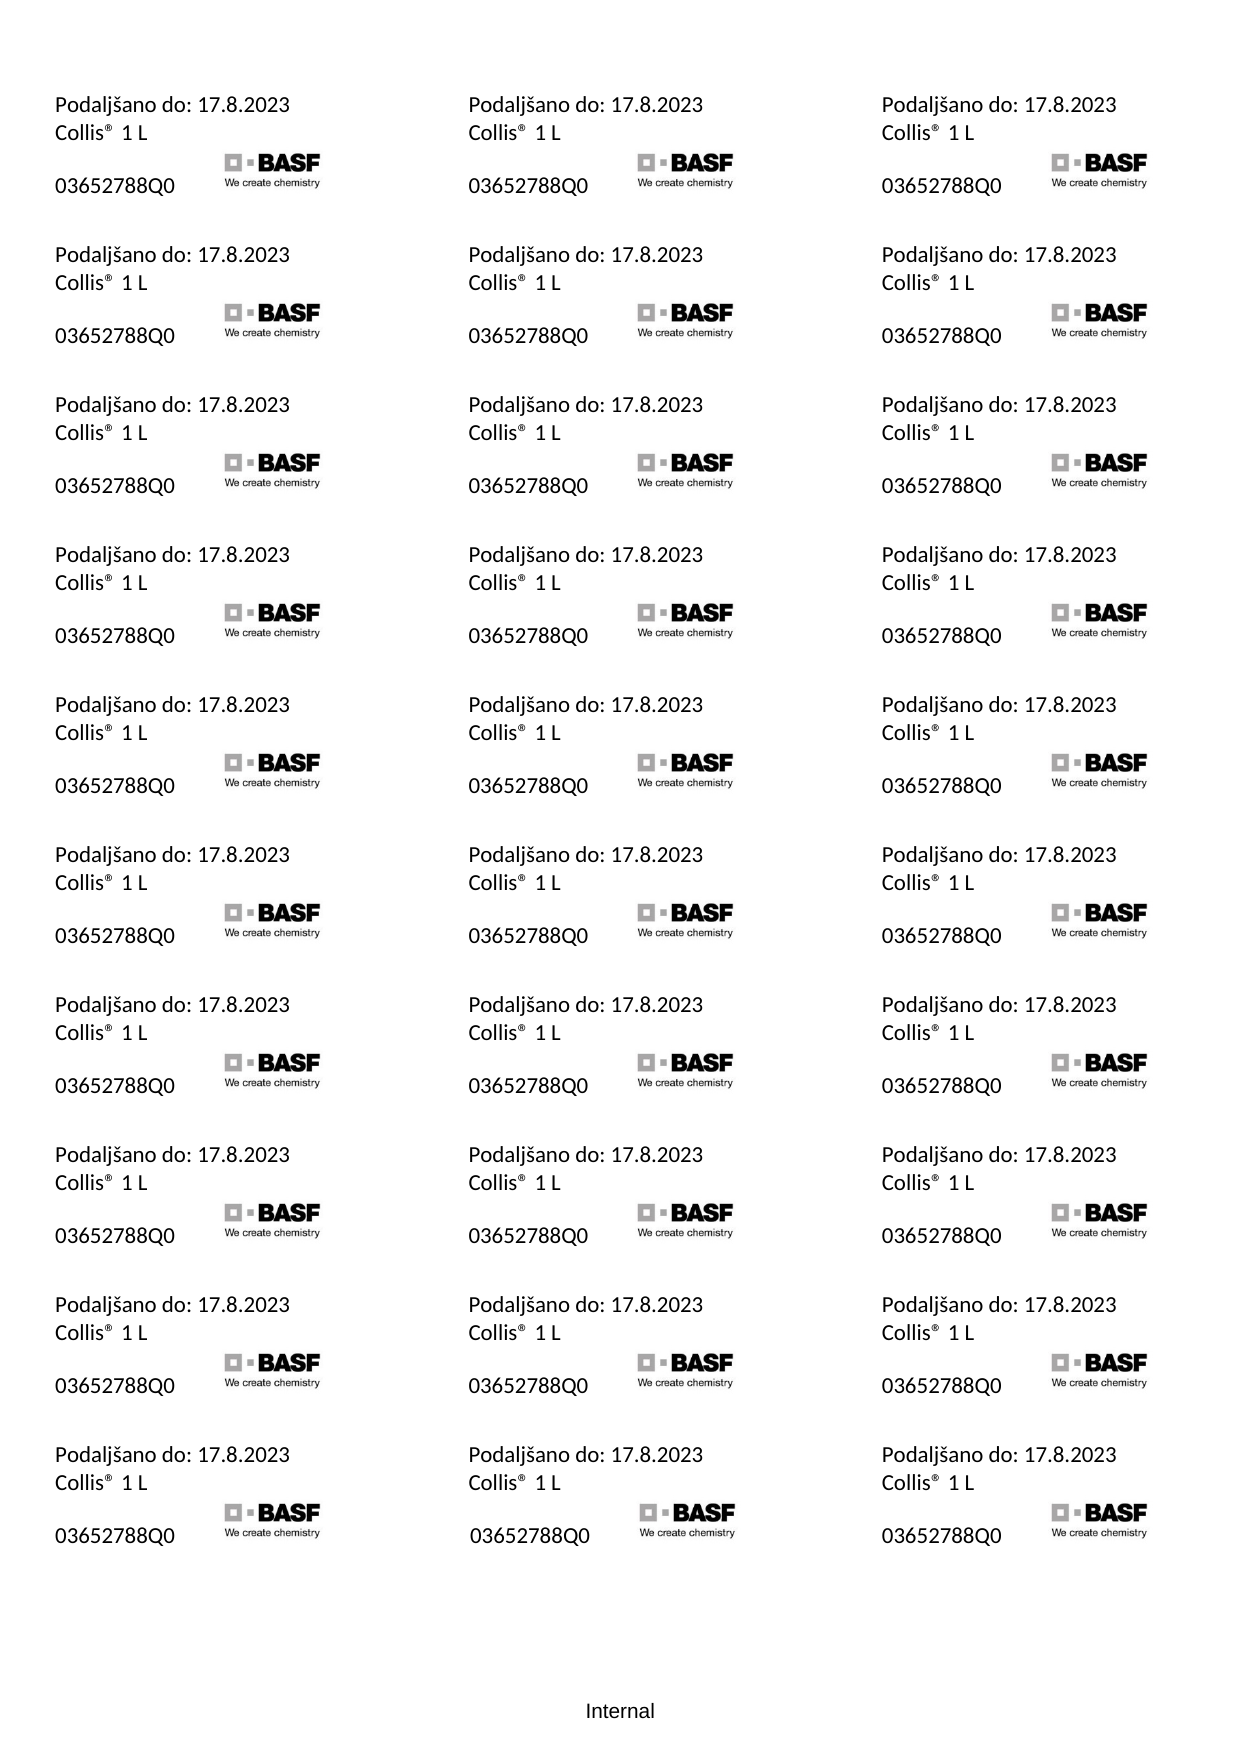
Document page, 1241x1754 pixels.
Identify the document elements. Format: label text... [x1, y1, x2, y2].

table_cell Podaljšano do: 17.8.2023 Collis® 1 L 03652788Q0 [19, 1290, 432, 1440]
picture [635, 1195, 741, 1244]
table_cell Podaljšano do: 17.8.2023 Collis® 1 L 03652788Q0 [19, 840, 432, 990]
picture [1048, 1195, 1155, 1244]
table_cell Podaljšano do: 17.8.2023 Collis® 1 L 03652788Q0 [19, 240, 432, 390]
picture [635, 1045, 741, 1094]
picture [221, 295, 328, 344]
picture [1048, 1045, 1155, 1094]
table_cell Podaljšano do: 17.8.2023 Collis® 1 L 03652788Q0 [19, 390, 432, 540]
table_cell Podaljšano do: 17.8.2023 Collis® 1 L 03652788Q0 [433, 540, 846, 690]
table_cell Podaljšano do: 17.8.2023 Collis® 1 L 03652788Q0 [19, 990, 432, 1140]
picture [635, 1345, 741, 1394]
picture [221, 1045, 328, 1094]
table_cell Podaljšano do: 17.8.2023 Collis® 1 L 03652788Q0 [846, 990, 1240, 1140]
table_cell Podaljšano do: 17.8.2023 Collis® 1 L 03652788Q0 [19, 690, 432, 840]
table_cell Podaljšano do: 17.8.2023 Collis® 1 L 03652788Q0 [846, 1290, 1240, 1440]
picture [1048, 1495, 1155, 1544]
picture [635, 445, 741, 494]
picture [1048, 745, 1155, 794]
picture [221, 895, 328, 944]
table_cell Podaljšano do: 17.8.2023 Collis® 1 L 03652788Q0 [19, 540, 432, 690]
picture [1048, 445, 1155, 494]
table_cell Podaljšano do: 17.8.2023 Collis® 1 L 03652788Q0 [846, 240, 1240, 390]
table_cell Podaljšano do: 17.8.2023 Collis® 1 L 03652788Q0 [433, 840, 846, 990]
picture [221, 1495, 328, 1544]
table_cell Podaljšano do: 17.8.2023 Collis® 1 L 03652788Q0 [846, 540, 1240, 690]
table_cell Podaljšano do: 17.8.2023 Collis® 1 L 03652788Q0 [433, 390, 846, 540]
picture [1048, 295, 1155, 344]
picture [1048, 895, 1155, 944]
picture [636, 1495, 743, 1544]
table_cell Podaljšano do: 17.8.2023 Collis® 1 L 03652788Q0 [846, 390, 1240, 540]
table_cell Podaljšano do: 17.8.2023 Collis® 1 L 03652788Q0 [433, 990, 846, 1140]
picture [221, 1345, 328, 1394]
table_cell Podaljšano do: 17.8.2023 Collis® 1 L 03652788Q0 [19, 1140, 432, 1290]
picture [221, 595, 328, 644]
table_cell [846, 1440, 1240, 1590]
table_cell Podaljšano do: 17.8.2023 Collis® 1 L 03652788Q0 [846, 840, 1240, 990]
picture [635, 895, 741, 944]
table_cell Podaljšano do: 17.8.2023 Collis® 1 L 03652788Q0 [433, 690, 846, 840]
picture [221, 445, 328, 494]
picture [1048, 1345, 1155, 1394]
table_cell Podaljšano do: 17.8.2023 Collis® 1 L 03652788Q0 [433, 1290, 846, 1440]
table_cell Podaljšano do: 17.8.2023 Collis® 1 L 03652788Q0 [433, 240, 846, 390]
table_header Podaljšano do: 17.8.2023 Collis® 1 L 03652788Q0 [19, 90, 432, 240]
table_cell Podaljšano do: 17.8.2023 Collis® 1 L 03652788Q0 [433, 1140, 846, 1290]
picture [635, 595, 741, 644]
picture [221, 745, 328, 794]
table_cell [433, 1440, 846, 1590]
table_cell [19, 1440, 432, 1590]
table_cell Podaljšano do: 17.8.2023 Collis® 1 L 03652788Q0 [846, 1140, 1240, 1290]
picture [635, 295, 741, 344]
table_cell Podaljšano do: 17.8.2023 Collis® 1 L 03652788Q0 [846, 690, 1240, 840]
picture [221, 1195, 328, 1244]
picture [1048, 595, 1155, 644]
picture [221, 145, 328, 194]
picture [1048, 145, 1155, 194]
table_header Podaljšano do: 17.8.2023 Collis® 1 L 03652788Q0 [433, 90, 846, 240]
picture [635, 145, 741, 194]
table_header Podaljšano do: 17.8.2023 Collis® 1 L 03652788Q0 [846, 90, 1240, 240]
picture [635, 745, 741, 794]
